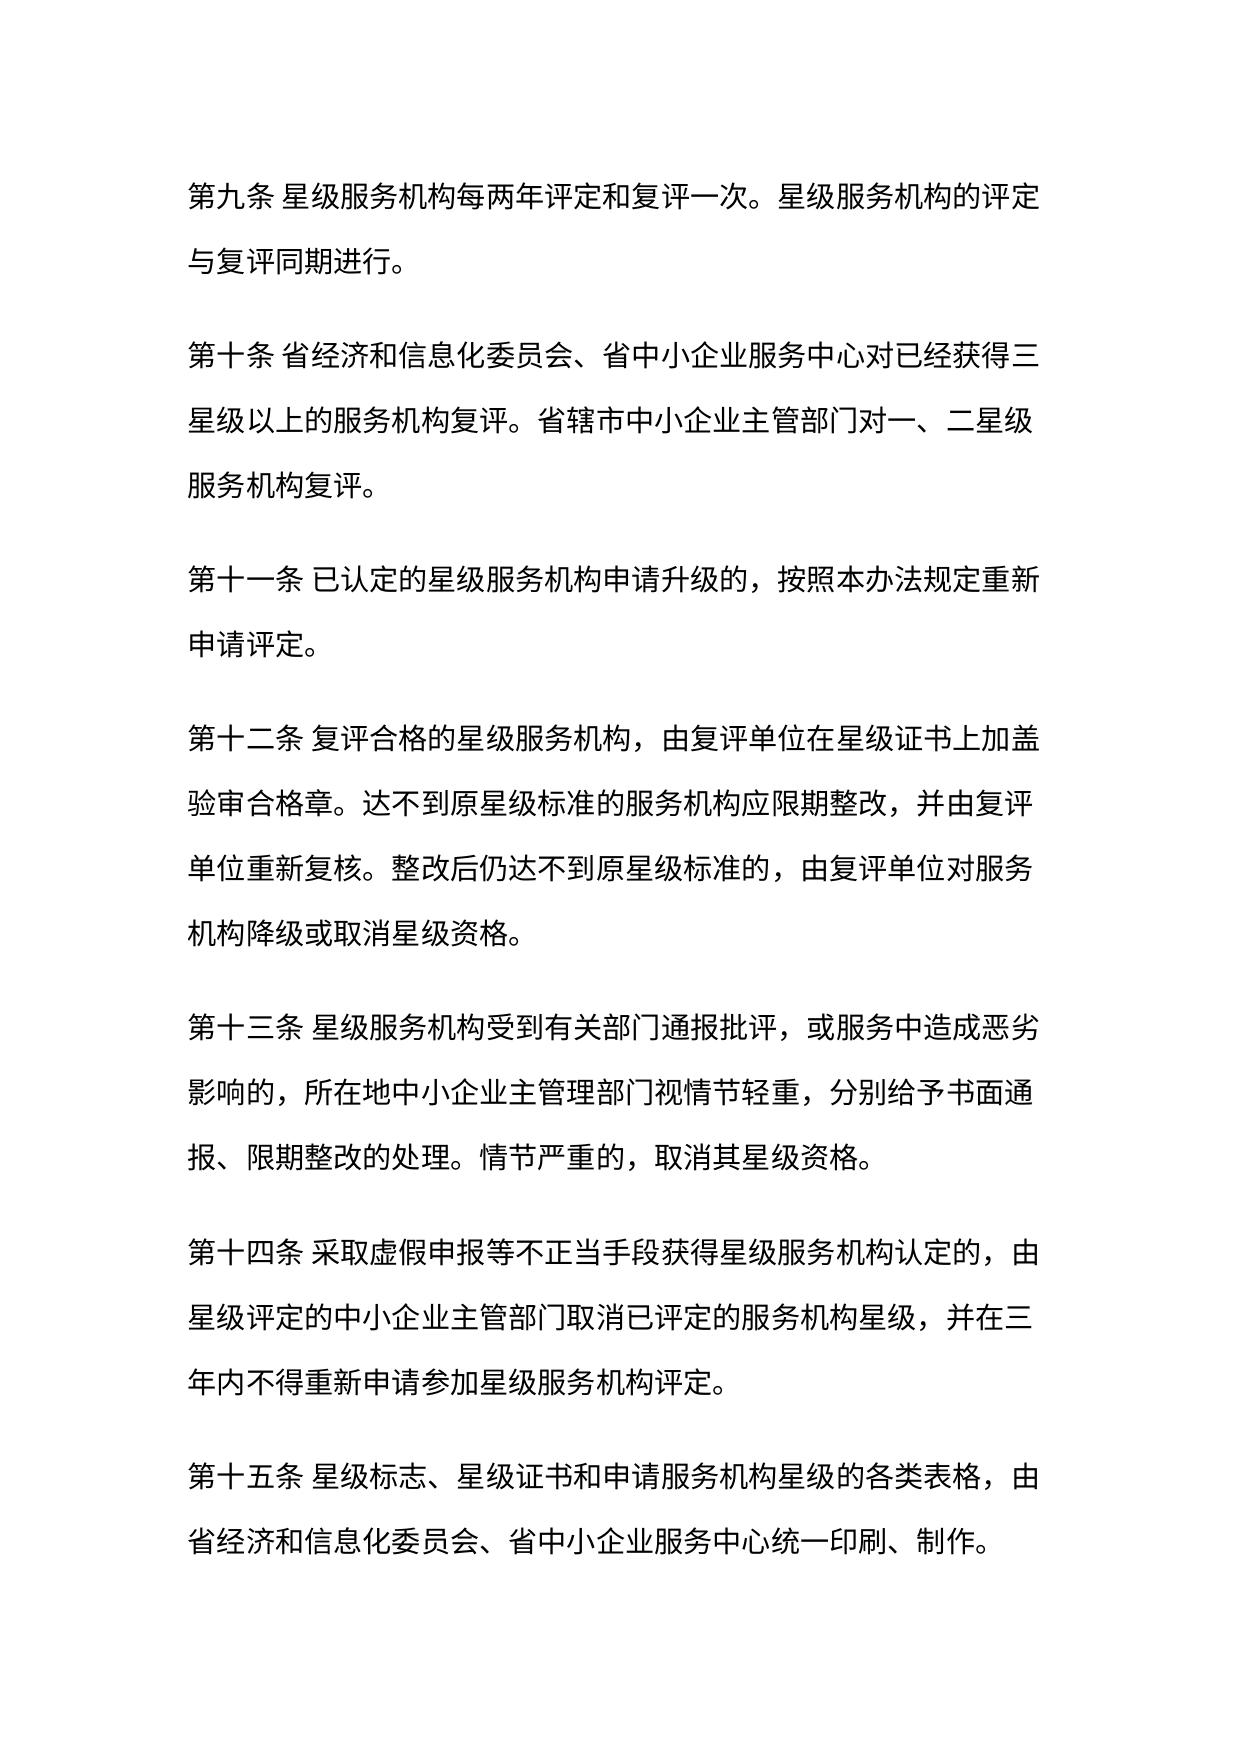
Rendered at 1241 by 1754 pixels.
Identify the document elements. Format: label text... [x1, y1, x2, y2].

text 第十一条 已认定的星级服务机构申请升级的，按照本办法规定重新申请评定。 [187, 545, 1053, 675]
text 第十三条 星级服务机构受到有关部门通报批评，或服务中造成恶劣影响的，所在地中小企业主管理部门视情节轻重，分别给予书面通报、限期整改的处理。情节严重的，取消其星级资格。 [187, 994, 1053, 1189]
text 第十四条 采取虚假申报等不正当手段获得星级服务机构认定的，由星级评定的中小企业主管部门取消已评定的服务机构星级，并在三年内不得重新申请参加星级服务机构评定。 [187, 1218, 1053, 1413]
text 第九条 星级服务机构每两年评定和复评一次。星级服务机构的评定与复评同期进行。 [187, 162, 1053, 292]
text 第十条 省经济和信息化委员会、省中小企业服务中心对已经获得三星级以上的服务机构复评。省辖市中小企业主管部门对一、二星级服务机构复评。 [187, 321, 1053, 516]
text 第十五条 星级标志、星级证书和申请服务机构星级的各类表格，由省经济和信息化委员会、省中小企业服务中心统一印刷、制作。 [187, 1442, 1053, 1572]
text 第十二条 复评合格的星级服务机构，由复评单位在星级证书上加盖验审合格章。达不到原星级标准的服务机构应限期整改，并由复评单位重新复核。整改后仍达不到原星级标准的，由复评单位对服务机构降级或取消星级资格。 [187, 704, 1053, 964]
